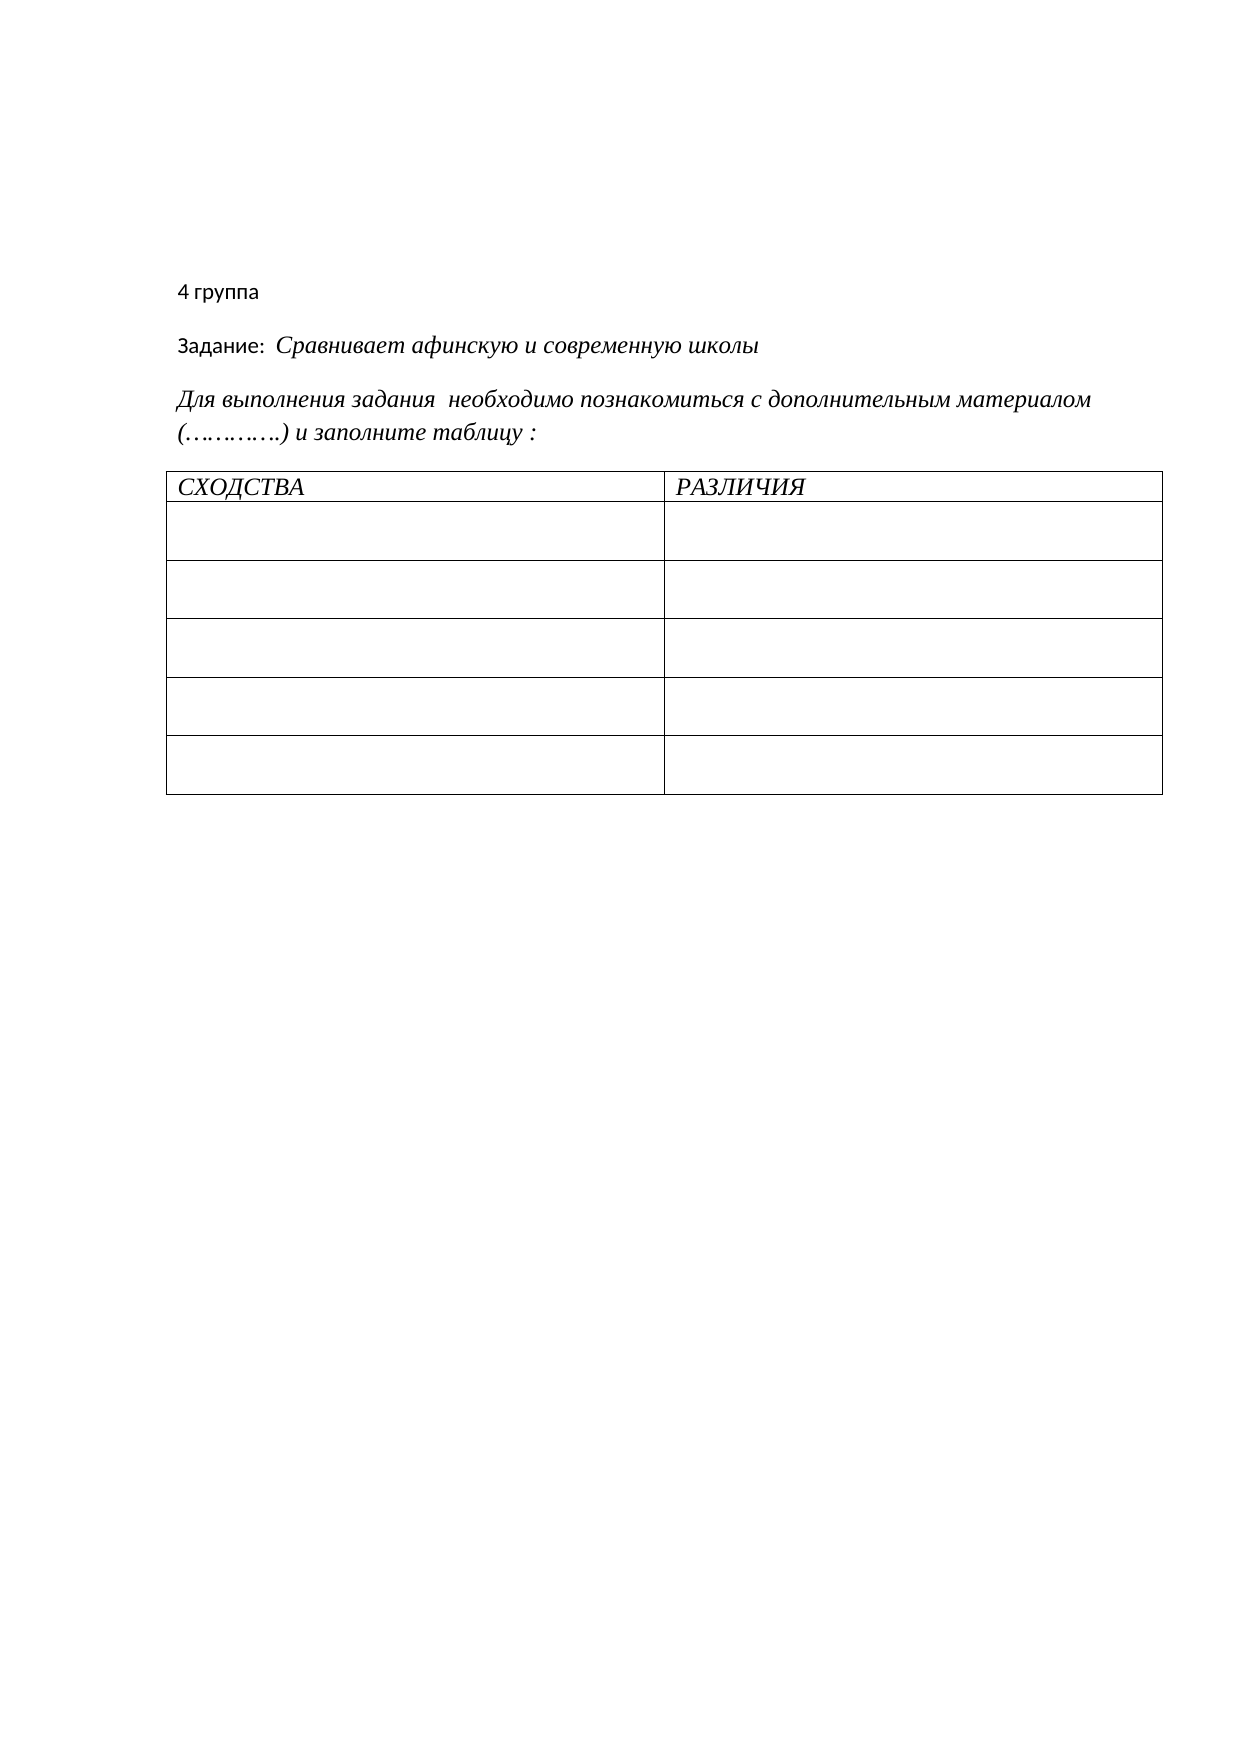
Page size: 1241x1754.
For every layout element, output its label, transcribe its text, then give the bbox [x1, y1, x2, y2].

table_header СХОДСТВА [167, 472, 664, 501]
text 4 группа [177, 277, 1152, 305]
table_cell [167, 619, 664, 677]
table_cell [665, 678, 1162, 735]
text Задание: Сравнивает афинскую и современную школы [177, 330, 1152, 359]
table_cell [665, 502, 1162, 559]
table_header РАЗЛИЧИЯ [665, 472, 1162, 501]
table_cell [167, 736, 664, 794]
table_cell [167, 678, 664, 735]
table_cell [167, 502, 664, 559]
text Для выполнения задания необходимо познакомиться с дополнительным материалом (………….) и заполните таблицу : [177, 384, 1152, 446]
table_cell [167, 561, 664, 618]
table_cell [665, 619, 1162, 677]
table_cell [665, 561, 1162, 618]
table_cell [665, 736, 1162, 794]
